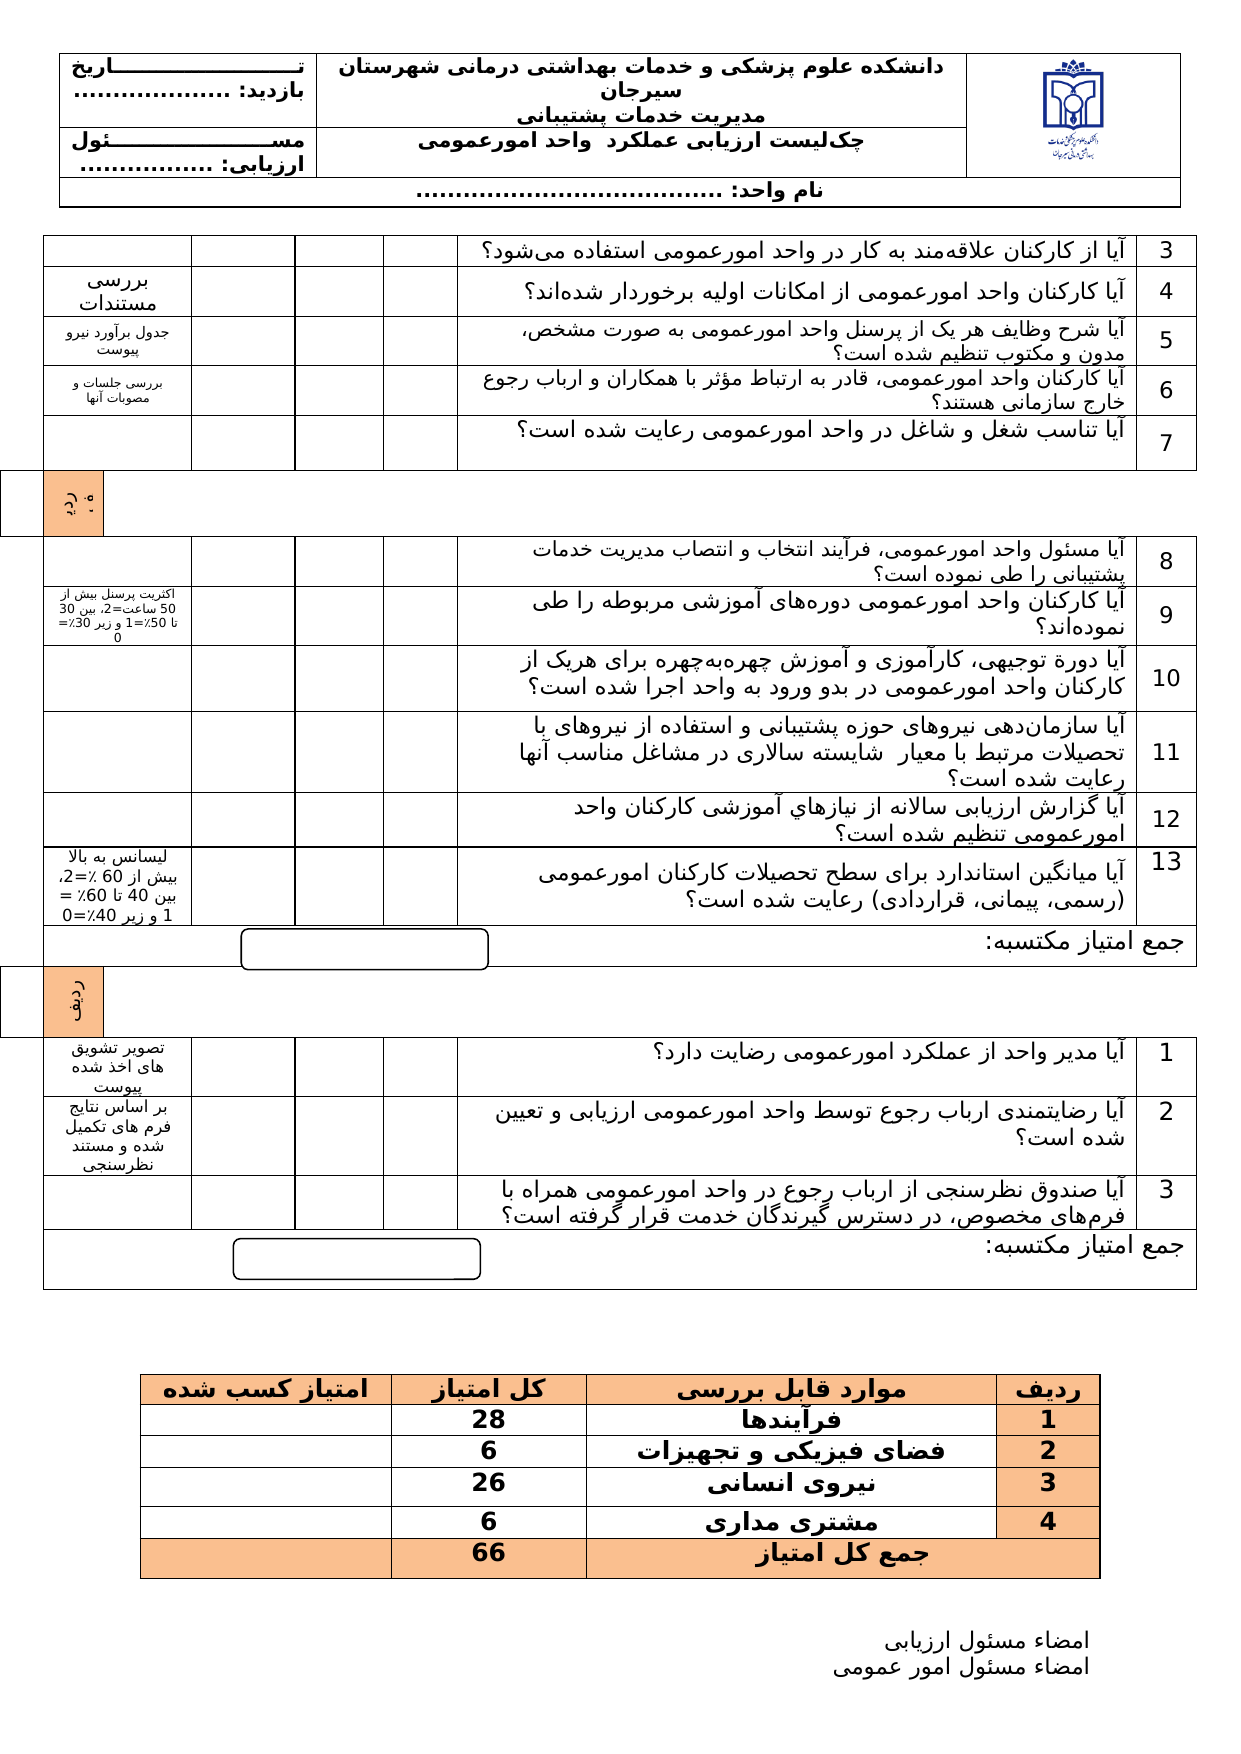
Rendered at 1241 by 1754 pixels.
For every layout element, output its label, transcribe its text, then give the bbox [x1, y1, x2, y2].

table_cell [296, 1176, 383, 1229]
table_cell آیا کارکنان واحد امورعمومی دوره‌های آموزشی مربوطه را طی نموده‌اند؟ [458, 587, 1136, 645]
table_cell 28 [392, 1405, 586, 1435]
table_cell بر اساس نتایج فرم های تکمیل شده و مستند نظرسنجی [44, 1097, 191, 1175]
table_cell [384, 1038, 457, 1096]
table_cell 1 [997, 1405, 1099, 1435]
table_cell 8 [1137, 537, 1196, 586]
table_cell جمع کل امتیاز [587, 1539, 1099, 1578]
table_cell آیا دورة توجیهی، کارآموزی و آموزش چهره‌به‌چهره برای هر‌یک از کارکنان واحد امورعمومی در بدو ورود به واحد اجرا شده است؟ [458, 646, 1136, 711]
table_cell [384, 587, 457, 645]
table_cell [192, 1097, 294, 1175]
table_cell [384, 416, 457, 470]
table_cell [296, 267, 383, 316]
table_cell آیا صندوق نظرسنجی از ارباب رجوع در واحد امورعمومی همراه با فرم‌های مخصوص، در دسترس گیرندگان خدمت قرار گرفته است؟ [458, 1176, 1136, 1229]
table_cell آیا سازمان‌دهی نیروهای حوزه پشتیبانی و استفاده از نیروهای با تحصیلات مرتبط با معیار شایسته سالاری در مشاغل مناسب آنها رعایت شده است؟ [458, 712, 1136, 792]
table_cell 9 [1137, 587, 1196, 645]
table_cell آیا مدیر واحد از عملکرد امورعمومی رضایت دارد؟ [458, 1038, 1136, 1096]
table_cell [141, 1436, 391, 1467]
table_cell [296, 317, 383, 365]
table_cell [384, 1176, 457, 1229]
table_cell [44, 236, 191, 266]
table_cell 26 [392, 1468, 586, 1506]
table_cell بررسی مستندات [44, 267, 191, 316]
table_cell [296, 848, 383, 925]
table_cell تصویر تشویق های اخذ شده پیوست [44, 1038, 191, 1096]
table_cell [296, 712, 383, 792]
table_cell [192, 1176, 294, 1229]
table_cell 13 [1137, 848, 1196, 925]
table_cell [296, 1038, 383, 1096]
table_cell [384, 317, 457, 365]
table_cell [44, 646, 191, 711]
table_cell جدول برآورد نیرو پیوست [44, 317, 191, 365]
table_cell جمع امتیاز مکتسبه: [44, 1230, 1196, 1288]
table_cell [192, 236, 294, 266]
table_cell [296, 587, 383, 645]
table_cell 7 [1137, 416, 1196, 470]
table_cell [296, 793, 383, 846]
table_cell فرآیندها [587, 1405, 996, 1435]
table_cell آیا تناسب شغل و شاغل در واحد امورعمومی رعایت شده است؟ [458, 416, 1136, 470]
table_cell [44, 416, 191, 470]
table_cell [296, 537, 383, 586]
table_cell [192, 587, 294, 645]
table_cell 4 [997, 1507, 1099, 1538]
table_cell بررسی جلسات و مصوبات آنها [44, 366, 191, 415]
table_cell 5 [1137, 317, 1196, 365]
table_cell [44, 712, 191, 792]
table_cell آیا از کارکنان علاقه‌مند به کار در واحد امورعمومی استفاده می‌شود؟ [458, 236, 1136, 266]
table_cell [296, 1097, 383, 1175]
table_cell نیروی انسانی [587, 1468, 996, 1506]
table_cell [384, 712, 457, 792]
table_cell [296, 646, 383, 711]
table_cell [44, 537, 191, 586]
table_cell [192, 848, 294, 925]
table_cell [384, 793, 457, 846]
table_cell 4 [1137, 267, 1196, 316]
table_header کل امتیاز [392, 1375, 586, 1404]
table_cell 11 [1137, 712, 1196, 792]
table_cell [192, 537, 294, 586]
table_cell [192, 793, 294, 846]
table_cell [296, 366, 383, 415]
table_header ردیف [997, 1375, 1099, 1404]
table_cell [384, 1097, 457, 1175]
table_cell جمع امتیاز مکتسبه: [44, 926, 1196, 966]
table_cell آیا میانگین استاندارد برای سطح تحصیلات کارکنان امورعمومی (رسمی، پیمانی، قراردادی) رعایت شده است؟ [458, 848, 1136, 925]
table_cell [296, 416, 383, 470]
table_cell 66 [392, 1539, 586, 1578]
table_cell 2 [997, 1436, 1099, 1467]
table_cell [192, 416, 294, 470]
table_cell 1 [1137, 1038, 1196, 1096]
table_cell 12 [1137, 793, 1196, 846]
table_cell 10 [1137, 646, 1196, 711]
table_cell [384, 267, 457, 316]
table_cell [141, 1405, 391, 1435]
table_cell [141, 1468, 391, 1506]
table_cell [384, 537, 457, 586]
table_cell 3 [1137, 1176, 1196, 1229]
table_cell [384, 848, 457, 925]
table_cell 3 [997, 1468, 1099, 1506]
table_cell [384, 366, 457, 415]
table_cell فضای فیزیکی و تجهیزات [587, 1436, 996, 1467]
table_cell 2 [1137, 1097, 1196, 1175]
table_cell آیا مسئول واحد امورعمومی، فرآیند انتخاب و انتصاب مدیریت خدمات پشتیبانی را طی نموده است؟ [458, 537, 1136, 586]
table_cell [192, 317, 294, 365]
table_cell [192, 267, 294, 316]
table_cell آیا رضایتمندی ارباب رجوع توسط واحد امورعمومی ارزیابی و تعیین شده است؟ [458, 1097, 1136, 1175]
table_cell [44, 1176, 191, 1229]
table_cell [192, 712, 294, 792]
table_cell [141, 1507, 391, 1538]
table_cell لیسانس به بالا بیش از 60 ٪=2، بین 40 تا 60٪ =1 و زیر 40٪=0 [44, 848, 191, 925]
table_cell [384, 646, 457, 711]
table_cell 6 [392, 1436, 586, 1467]
table_cell [384, 236, 457, 266]
table_cell رديف [44, 967, 103, 1037]
table_cell آیا کارکنان واحد امورعمومی، قادر به ارتباط مؤثر با همکاران و ارباب رجوع خارج سازمانی هستند؟ [458, 366, 1136, 415]
table_cell آیا شرح وظایف هر یک از پرسنل واحد امورعمومی به صورت مشخص، مدون و مکتوب تنظیم شده است؟ [458, 317, 1136, 365]
table_cell [192, 1038, 294, 1096]
table_header امتیاز کسب شده [141, 1375, 391, 1404]
table_cell 6 [392, 1507, 586, 1538]
table_cell رديف [44, 471, 103, 536]
table_header موارد قابل بررسی [587, 1375, 996, 1404]
table_cell اکثریت پرسنل بیش از 50 ساعت=2، بین 30 تا 50٪=1 و زیر 30٪=0 [44, 587, 191, 645]
table_cell [44, 793, 191, 846]
table_cell [141, 1539, 391, 1578]
table_cell [192, 646, 294, 711]
table_cell آیا گزارش ارزیابی سالانه از نيازهاي آموزشی کارکنان واحد امورعمومی تنظیم شده است؟ [458, 793, 1136, 846]
table_cell آیا کارکنان واحد امورعمومی از امکانات اولیه برخوردار شده‌اند؟ [458, 267, 1136, 316]
table_cell 3 [1137, 236, 1196, 266]
table_cell 6 [1137, 366, 1196, 415]
table_cell [192, 366, 294, 415]
table_cell [296, 236, 383, 266]
picture [1038, 54, 1108, 164]
table_cell مشتری مداری [587, 1507, 996, 1538]
